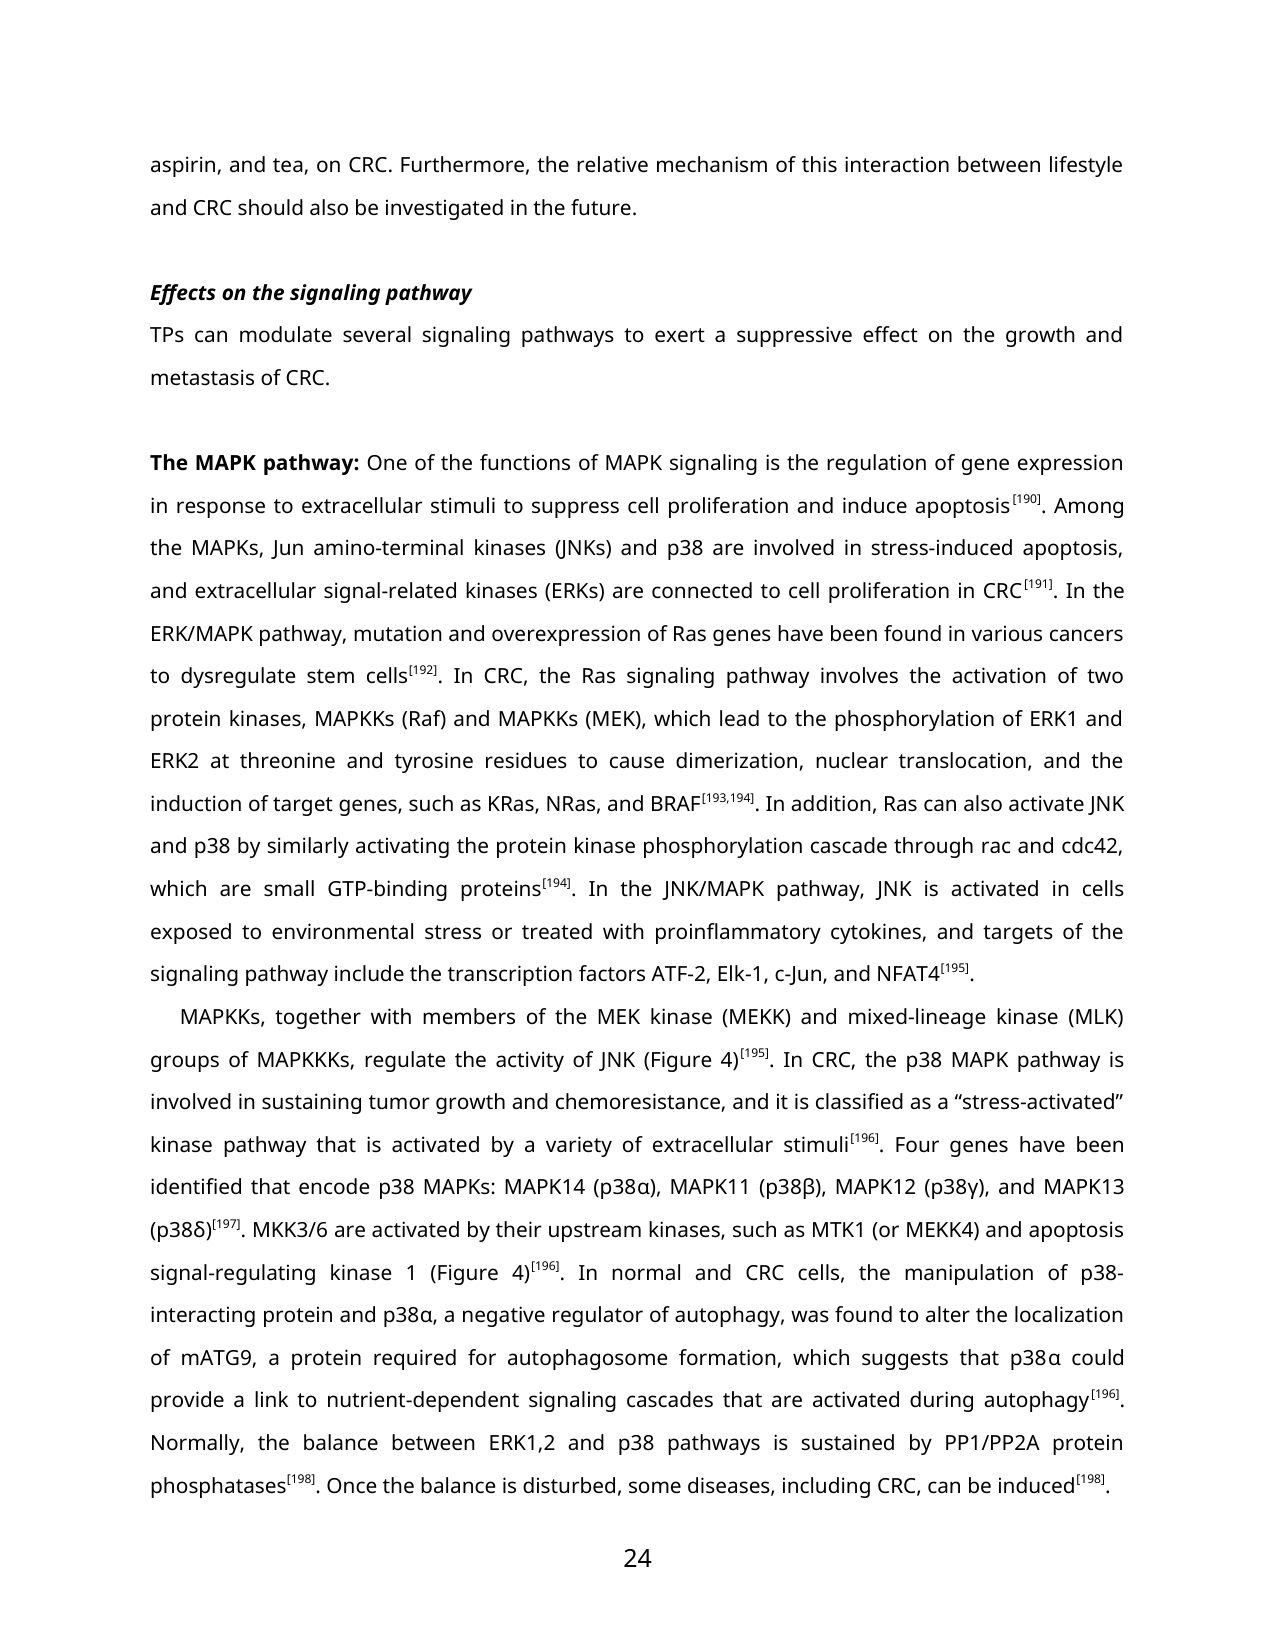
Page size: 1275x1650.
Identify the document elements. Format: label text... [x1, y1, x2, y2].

text The MAPK pathway: One of the functions of MAPK signaling is the regulation of gene expression in response to extracellular stimuli to suppress cell proliferation and induce apoptosis[190]. Among the MAPKs, Jun amino-terminal kinases (JNKs) and p38 are involved in stress-induced apoptosis, and extracellular signal-related kinases (ERKs) are connected to cell proliferation in CRC[191]. In the ERK/MAPK pathway, mutation and overexpression of Ras genes have been found in various cancers to dysregulate stem cells[192]. In CRC, the Ras signaling pathway involves the activation of two protein kinases, MAPKKs (Raf) and MAPKKs (MEK), which lead to the phosphorylation of ERK1 and ERK2 at threonine and tyrosine residues to cause dimerization, nuclear translocation, and the induction of target genes, such as KRas, NRas, and BRAF[193,194]. In addition, Ras can also activate JNK and p38 by similarly activating the protein kinase phosphorylation cascade through rac and cdc42, which are small GTP-binding proteins[194]. In the JNK/MAPK pathway, JNK is activated in cells exposed to environmental stress or treated with proinflammatory cytokines, and targets of the signaling pathway include the transcription factors ATF-2, Elk-1, c-Jun, and NFAT4[195]. [150, 448, 1125, 988]
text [150, 150, 1125, 221]
text MAPKKs, together with members of the MEK kinase (MEKK) and mixed-lineage kinase (MLK) groups of MAPKKKs, regulate the activity of JNK (Figure 4)[195]. In CRC, the p38 MAPK pathway is involved in sustaining tumor growth and chemoresistance, and it is classified as a “stress-activated” kinase pathway that is activated by a variety of extracellular stimuli[196]. Four genes have been identified that encode p38 MAPKs: MAPK14 (p38α), MAPK11 (p38β), MAPK12 (p38γ), and MAPK13 (p38δ)[197]. MKK3/6 are activated by their upstream kinases, such as MTK1 (or MEKK4) and apoptosis signal-regulating kinase 1 (Figure 4)[196]. In normal and CRC cells, the manipulation of p38-interacting protein and p38α, a negative regulator of autophagy, was found to alter the localization of mATG9, a protein required for autophagosome formation, which suggests that p38α could provide a link to nutrient-dependent signaling cascades that are activated during autophagy[196]. Normally, the balance between ERK1,2 and p38 pathways is sustained by PP1/PP2A protein phosphatases[198]. Once the balance is disturbed, some diseases, including CRC, can be induced[198]. [150, 1002, 1125, 1499]
text Effects on the signaling pathway [150, 278, 1125, 306]
text TPs can modulate several signaling pathways to exert a suppressive effect on the growth and metastasis of CRC. [150, 320, 1125, 391]
